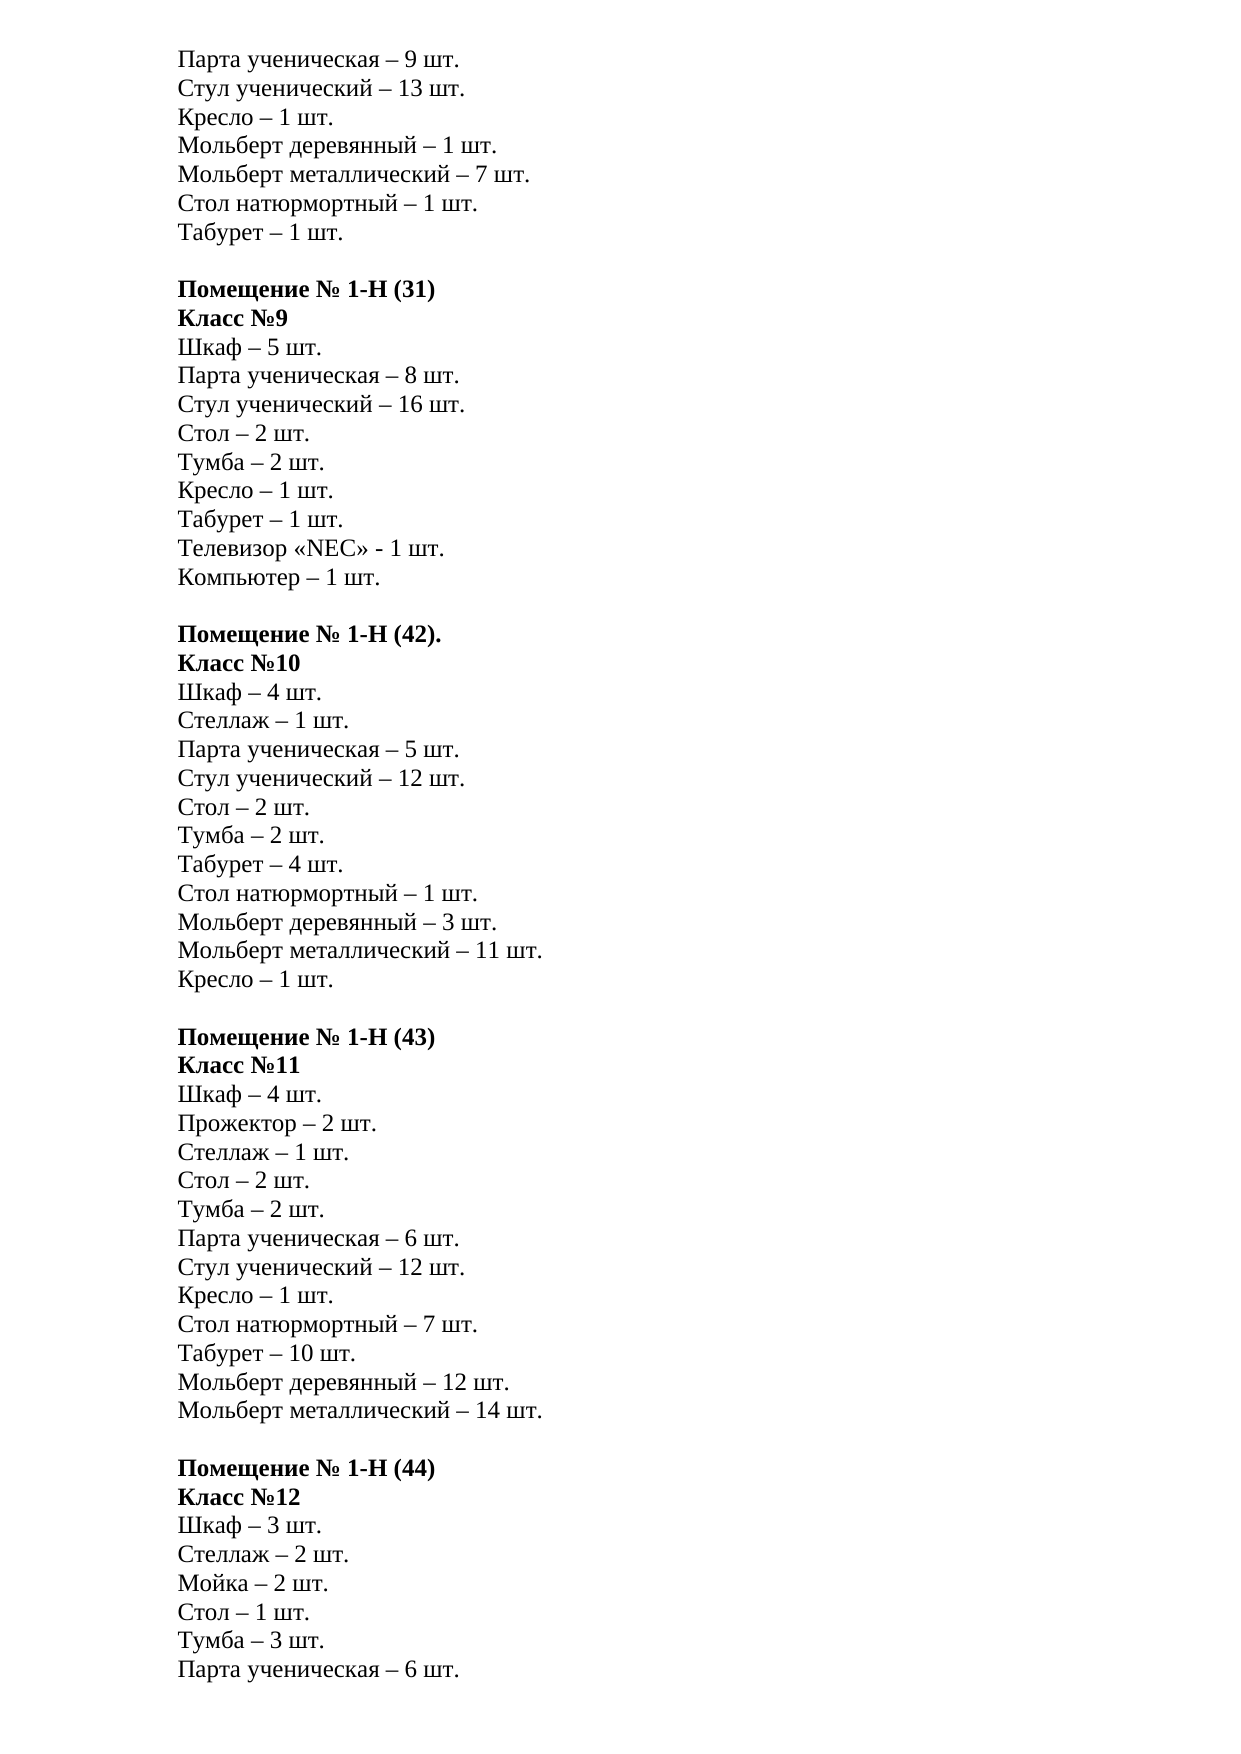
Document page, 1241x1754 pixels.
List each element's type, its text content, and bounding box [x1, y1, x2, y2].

text Стул ученический – 12 шт. [177, 1252, 1152, 1281]
text Мойка – 2 шт. [177, 1568, 1152, 1597]
text Кресло – 1 шт. [177, 1281, 1152, 1309]
text Кресло – 1 шт. [177, 102, 1152, 131]
text Табурет – 10 шт. [177, 1338, 1152, 1367]
text Компьютер – 1 шт. [177, 562, 1152, 591]
text Кресло – 1 шт. [177, 964, 1152, 993]
text Мольберт деревянный – 1 шт. [177, 131, 1152, 159]
text Помещение № 1-Н (42). [177, 619, 1152, 648]
text Стол – 2 шт. [177, 1166, 1152, 1194]
text Парта ученическая – 6 шт. [177, 1223, 1152, 1252]
text Парта ученическая – 8 шт. [177, 361, 1152, 389]
text Помещение № 1-Н (43) [177, 1022, 1152, 1051]
text Шкаф – 5 шт. [177, 332, 1152, 361]
text Стеллаж – 1 шт. [177, 706, 1152, 734]
text Класс №10 [177, 648, 1152, 677]
text Телевизор «NEC» - 1 шт. [177, 533, 1152, 562]
text Тумба – 2 шт. [177, 447, 1152, 476]
text Стол – 2 шт. [177, 418, 1152, 447]
text Шкаф – 4 шт. [177, 1079, 1152, 1108]
text Тумба – 3 шт. [177, 1626, 1152, 1654]
text Стул ученический – 16 шт. [177, 389, 1152, 418]
text Мольберт деревянный – 3 шт. [177, 907, 1152, 936]
text Мольберт металлический – 11 шт. [177, 936, 1152, 964]
text Стеллаж – 2 шт. [177, 1539, 1152, 1568]
text Тумба – 2 шт. [177, 1194, 1152, 1223]
text Стул ученический – 12 шт. [177, 763, 1152, 792]
text Табурет – 1 шт. [177, 504, 1152, 533]
text Парта ученическая – 9 шт. [177, 44, 1152, 73]
text Шкаф – 3 шт. [177, 1511, 1152, 1539]
text Парта ученическая – 5 шт. [177, 734, 1152, 763]
text Стол натюрмортный – 7 шт. [177, 1309, 1152, 1338]
text Класс №11 [177, 1051, 1152, 1079]
text Стол – 2 шт. [177, 792, 1152, 821]
text Кресло – 1 шт. [177, 476, 1152, 504]
text Мольберт деревянный – 12 шт. [177, 1367, 1152, 1396]
text Класс №12 [177, 1482, 1152, 1511]
text Мольберт металлический – 14 шт. [177, 1396, 1152, 1424]
text Парта ученическая – 6 шт. [177, 1654, 1152, 1683]
text Стол натюрмортный – 1 шт. [177, 188, 1152, 217]
text Табурет – 1 шт. [177, 217, 1152, 246]
text Стол натюрмортный – 1 шт. [177, 878, 1152, 907]
text Помещение № 1-Н (44) [177, 1453, 1152, 1482]
text Стол – 1 шт. [177, 1597, 1152, 1626]
text Тумба – 2 шт. [177, 821, 1152, 849]
text Шкаф – 4 шт. [177, 677, 1152, 706]
text Стеллаж – 1 шт. [177, 1137, 1152, 1166]
text Помещение № 1-Н (31) [177, 274, 1152, 303]
text Мольберт металлический – 7 шт. [177, 159, 1152, 188]
text Класс №9 [177, 303, 1152, 332]
text Прожектор – 2 шт. [177, 1108, 1152, 1137]
text Стул ученический – 13 шт. [177, 73, 1152, 102]
text Табурет – 4 шт. [177, 849, 1152, 878]
